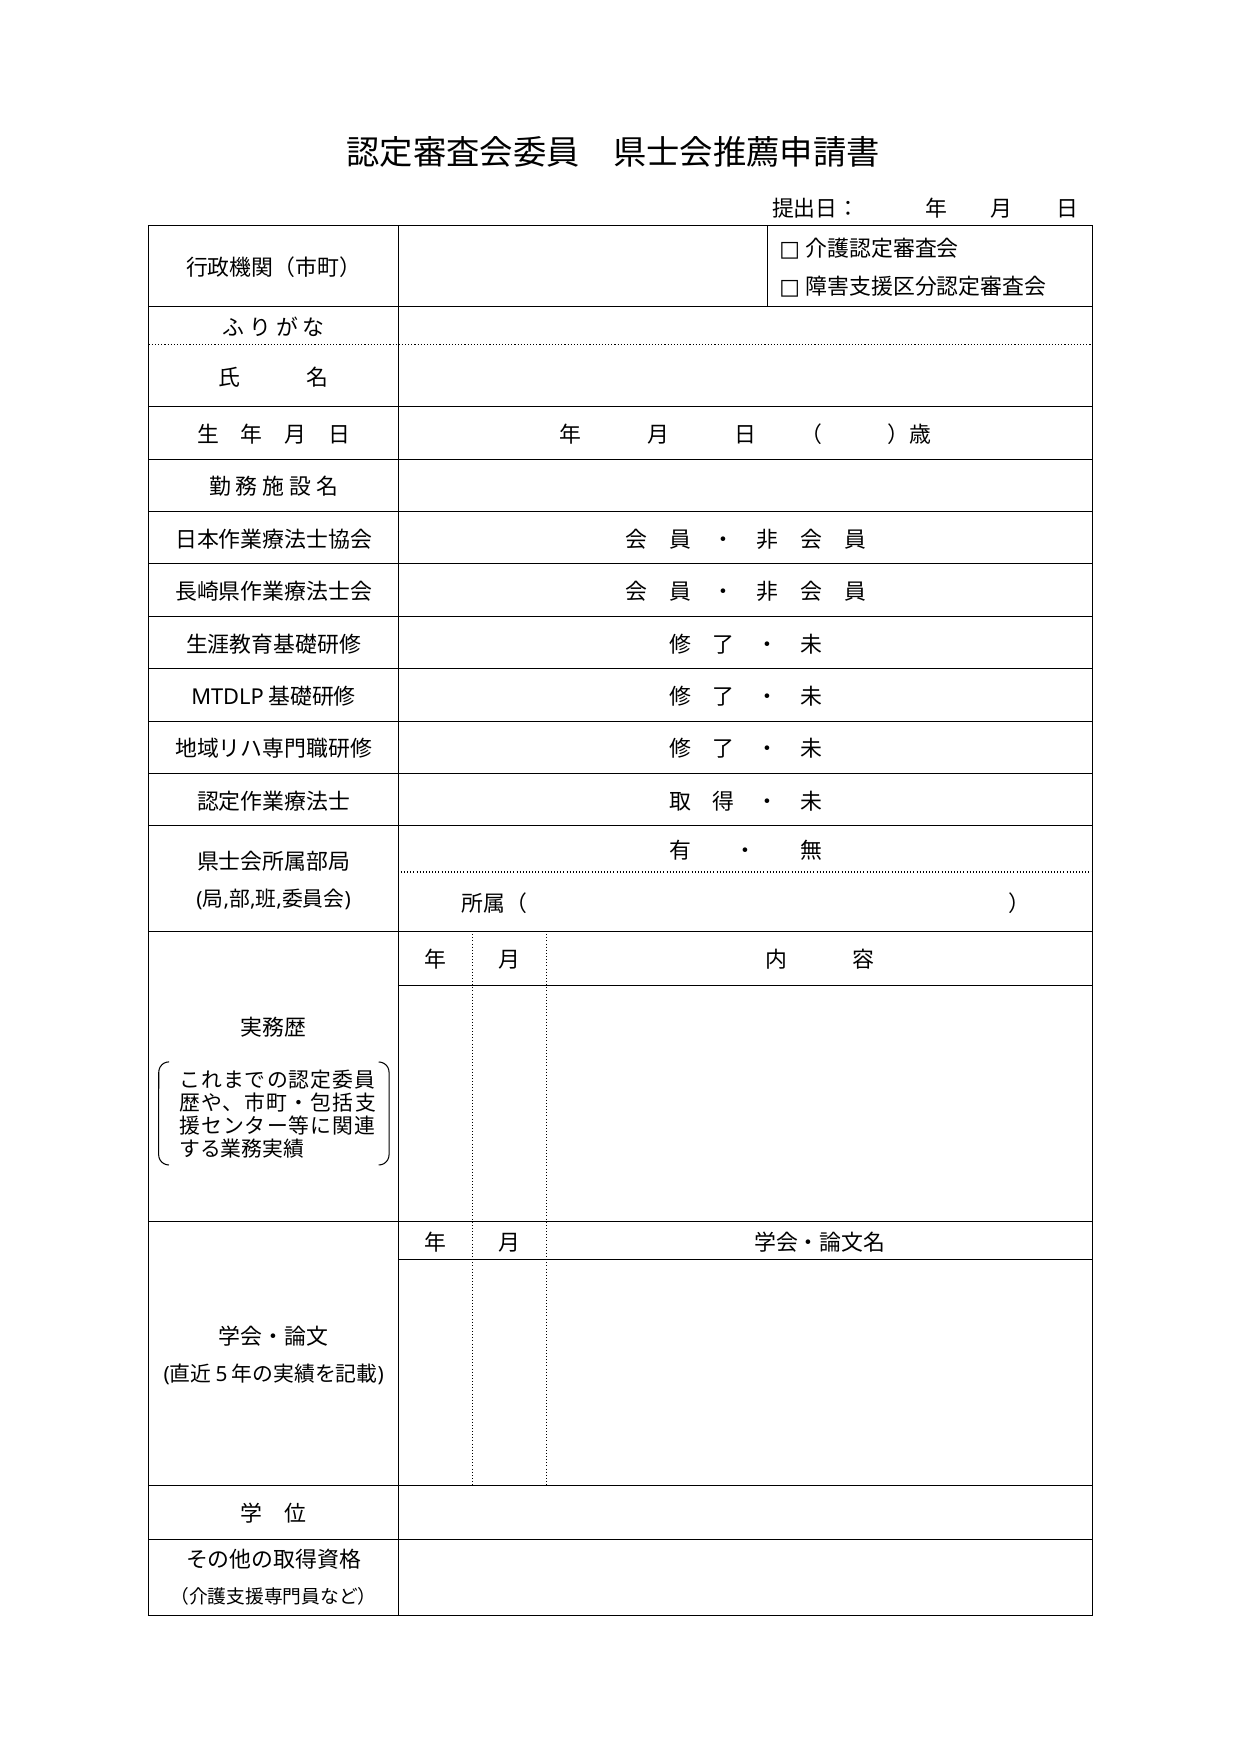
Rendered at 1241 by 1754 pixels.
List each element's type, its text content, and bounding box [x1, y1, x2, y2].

table_cell [399, 1540, 1092, 1614]
table_cell その他の取得資格 （介護支援専門員など） [149, 1540, 398, 1614]
table_cell 県士会所属部局 (局,部,班,委員会) [149, 826, 398, 931]
table_cell [472, 986, 546, 1221]
table_cell 修 了 ・ 未 [399, 669, 1092, 721]
table_cell 認定作業療法士 [149, 774, 398, 825]
text 認定審査会委員 県士会推薦申請書 [148, 113, 1078, 188]
table_cell 生 年 月 日 [149, 407, 398, 458]
table_cell [546, 986, 1092, 1221]
table_cell 長崎県作業療法士会 [149, 564, 398, 616]
table_cell 会 員 ・ 非 会 員 [399, 564, 1092, 616]
table_cell 修 了 ・ 未 [399, 722, 1092, 773]
table_cell 勤 務 施 設 名 [149, 460, 398, 511]
table_header 行政機関（市町） [149, 226, 398, 306]
table_cell 年 [399, 932, 472, 985]
table_cell [399, 307, 1092, 344]
table_cell 実務歴 [149, 932, 398, 1221]
table_cell 有 ・ 無 [399, 826, 1092, 871]
table_cell [399, 460, 1092, 511]
table_cell 学 位 [149, 1486, 398, 1538]
table_cell 日本作業療法士協会 [149, 512, 398, 563]
table_cell 年 月 日 （ ）歳 [399, 407, 1092, 458]
table_cell 取 得 ・ 未 [399, 774, 1092, 825]
table_cell 内 容 [546, 932, 1092, 985]
table_cell 月 [472, 932, 546, 985]
table_header [399, 226, 767, 306]
table_cell 月 [472, 1222, 546, 1259]
table_cell [399, 344, 1092, 406]
table_cell 生涯教育基礎研修 [149, 617, 398, 668]
table_cell 修 了 ・ 未 [399, 617, 1092, 668]
table_cell 学会・論文名 [546, 1222, 1092, 1259]
table_cell 氏 名 [149, 344, 398, 406]
table_header □ 介護認定審査会 □ 障害支援区分認定審査会 [768, 226, 1092, 306]
table_cell [546, 1260, 1092, 1485]
table_cell 学会・論文 (直近5年の実績を記載) [149, 1222, 398, 1485]
text 提出日： 年 月 日 [148, 188, 1078, 225]
table_cell [399, 986, 472, 1221]
table_cell MTDLP基礎研修 [149, 669, 398, 721]
table_cell [399, 1486, 1092, 1538]
table_cell 所属（ ） [399, 871, 1092, 931]
table_cell 地域リハ専門職研修 [149, 722, 398, 773]
table_cell [472, 1260, 546, 1485]
table_cell 会 員 ・ 非 会 員 [399, 512, 1092, 563]
table_cell ふ り が な [149, 307, 398, 344]
table_cell [399, 1260, 472, 1485]
table_cell 年 [399, 1222, 472, 1259]
